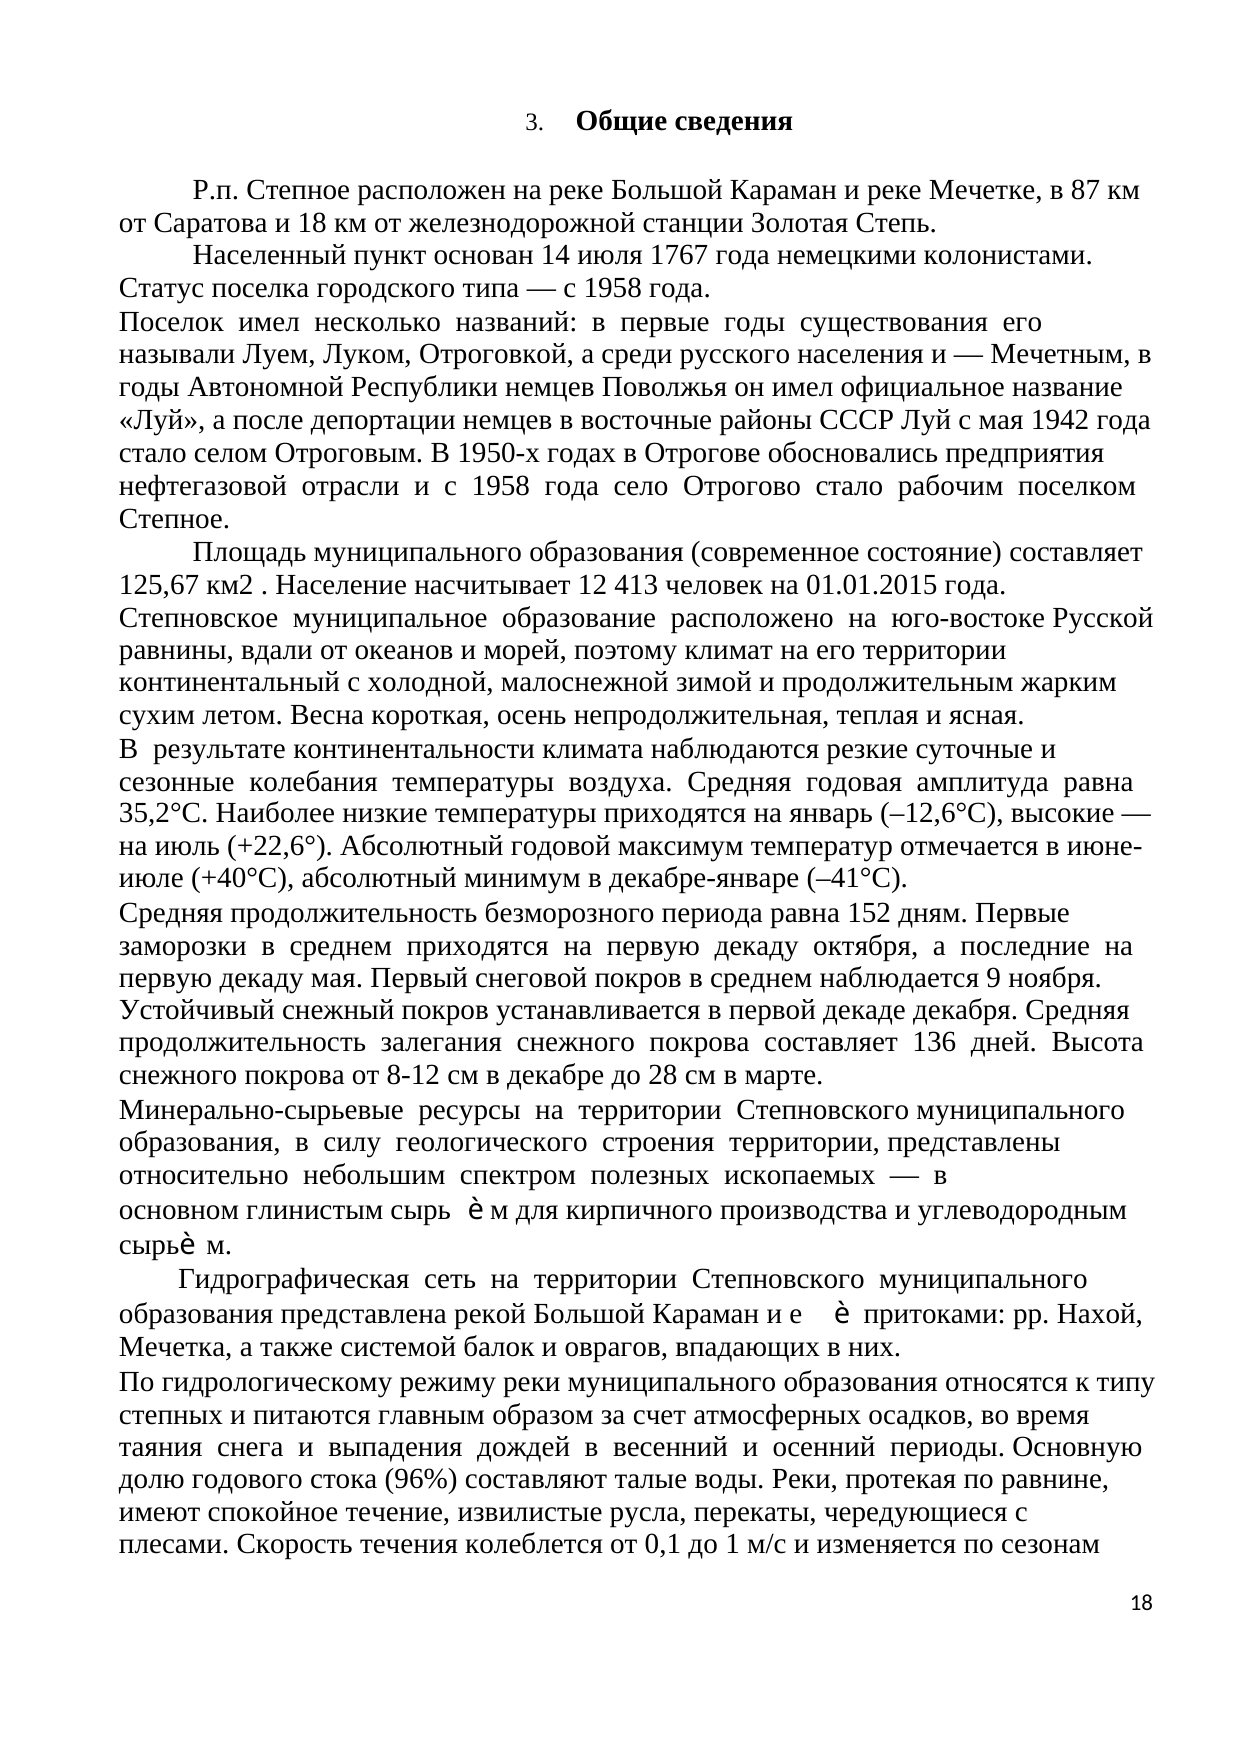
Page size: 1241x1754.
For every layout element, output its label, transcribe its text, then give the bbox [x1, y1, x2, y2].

list результате континентальности климата наблюдаются резкие суточные и сезонные колебания температуры воздуха. Средняя годовая амплитуда равна 35,2°С. Наиболее низкие температуры приходятся на январь (–12,6°С), высокие — на июль (+22,6°). Абсолютный годовой максимум температур отмечается в июне- [119, 733, 1163, 861]
text Поселок имел несколько названий: в первые годы существования его называли Луем, Луком, Отроговкой, а среди русского населения и — Мечетным, в годы Автономной Республики немцев Поволжья он имел официальное название «Луй», а после депортации немцев в восточные районы СССР Луй с мая 1942 года стало селом Отроговым. В 1950-х годах в Отрогове обосновались предприятия нефтегазовой отрасли и с 1958 года село Отрогово стало рабочим поселком [119, 305, 1163, 502]
text от Саратова и 18 км от железнодорожной станции Золотая Степь. [119, 206, 1169, 238]
text Степновское муниципальное образование расположено на юго-востоке Русской равнины, вдали от океанов и морей, поэтому климат на его территории континентальный с холодной, малоснежной зимой и продолжительным жарким [119, 601, 1163, 698]
text Степное. [119, 502, 1169, 535]
text Статус поселка городского типа — с 1958 года. [119, 271, 1169, 304]
text Мечетка, а также системой балок и оврагов, впадающих в них. [119, 1331, 1169, 1363]
text Населенный пункт основан 14 июля 1767 года немецкими колонистами. [192, 238, 1169, 271]
text Средняя продолжительность безморозного периода равна 152 дням. Первые заморозки в среднем приходятся на первую декаду октября, а последние на первую декаду мая. Первый снеговой покров в среднем наблюдается 9 ноября. Устойчивый снежный покров устанавливается в первой декаде декабря. Средняя продолжительность залегания снежного покрова составляет 136 дней. Высота [119, 897, 1162, 1058]
text сырьѐ м. [119, 1226, 1169, 1261]
text 18 [1129, 1587, 1167, 1617]
text плесами. Скорость течения колеблется от 0,1 до 1 м/с и изменяется по сезонам [119, 1527, 1169, 1560]
text основном глинистым сырь ѐ м для кирпичного производства и углеводородным [119, 1191, 1169, 1226]
text 125,67 км2 . Население насчитывает 12 413 человек на 01.01.2015 года. [119, 568, 1169, 601]
text По гидрологическому режиму реки муниципального образования относятся к типу степных и питаются главным образом за счет атмосферных осадков, во время таяния снега и выпадения дождей в весенний и осенний периоды. Основную долю годового стока (96%) составляют талые воды. Реки, протекая по равнине, имеют спокойное течение, извилистые русла, перекаты, чередующиеся с [119, 1366, 1163, 1527]
text Площадь муниципального образования (современное состояние) составляет [192, 535, 1169, 568]
text снежного покрова от 8-12 см в декабре до 28 см в марте. [119, 1058, 1169, 1091]
text июле (+40°С), абсолютный минимум в декабре-январе (–41°С). [119, 861, 1169, 894]
text сухим летом. Весна короткая, осень непродолжительная, теплая и ясная. [119, 698, 1169, 731]
text Минерально-сырьевые ресурсы на территории Степновского муниципального образования, в силу геологического строения территории, представлены относительно небольшим спектром полезных ископаемых — в [119, 1094, 1163, 1191]
text Р.п. Степное расположен на реке Большой Караман и реке Мечетке, в 87 км [192, 173, 1169, 206]
text образования представлена рекой Большой Караман и е ѐ притоками: рр. Нахой, [119, 1295, 1169, 1331]
text Гидрографическая сеть на территории Степновского муниципального [178, 1262, 1169, 1295]
list Общие сведения [525, 104, 1169, 137]
